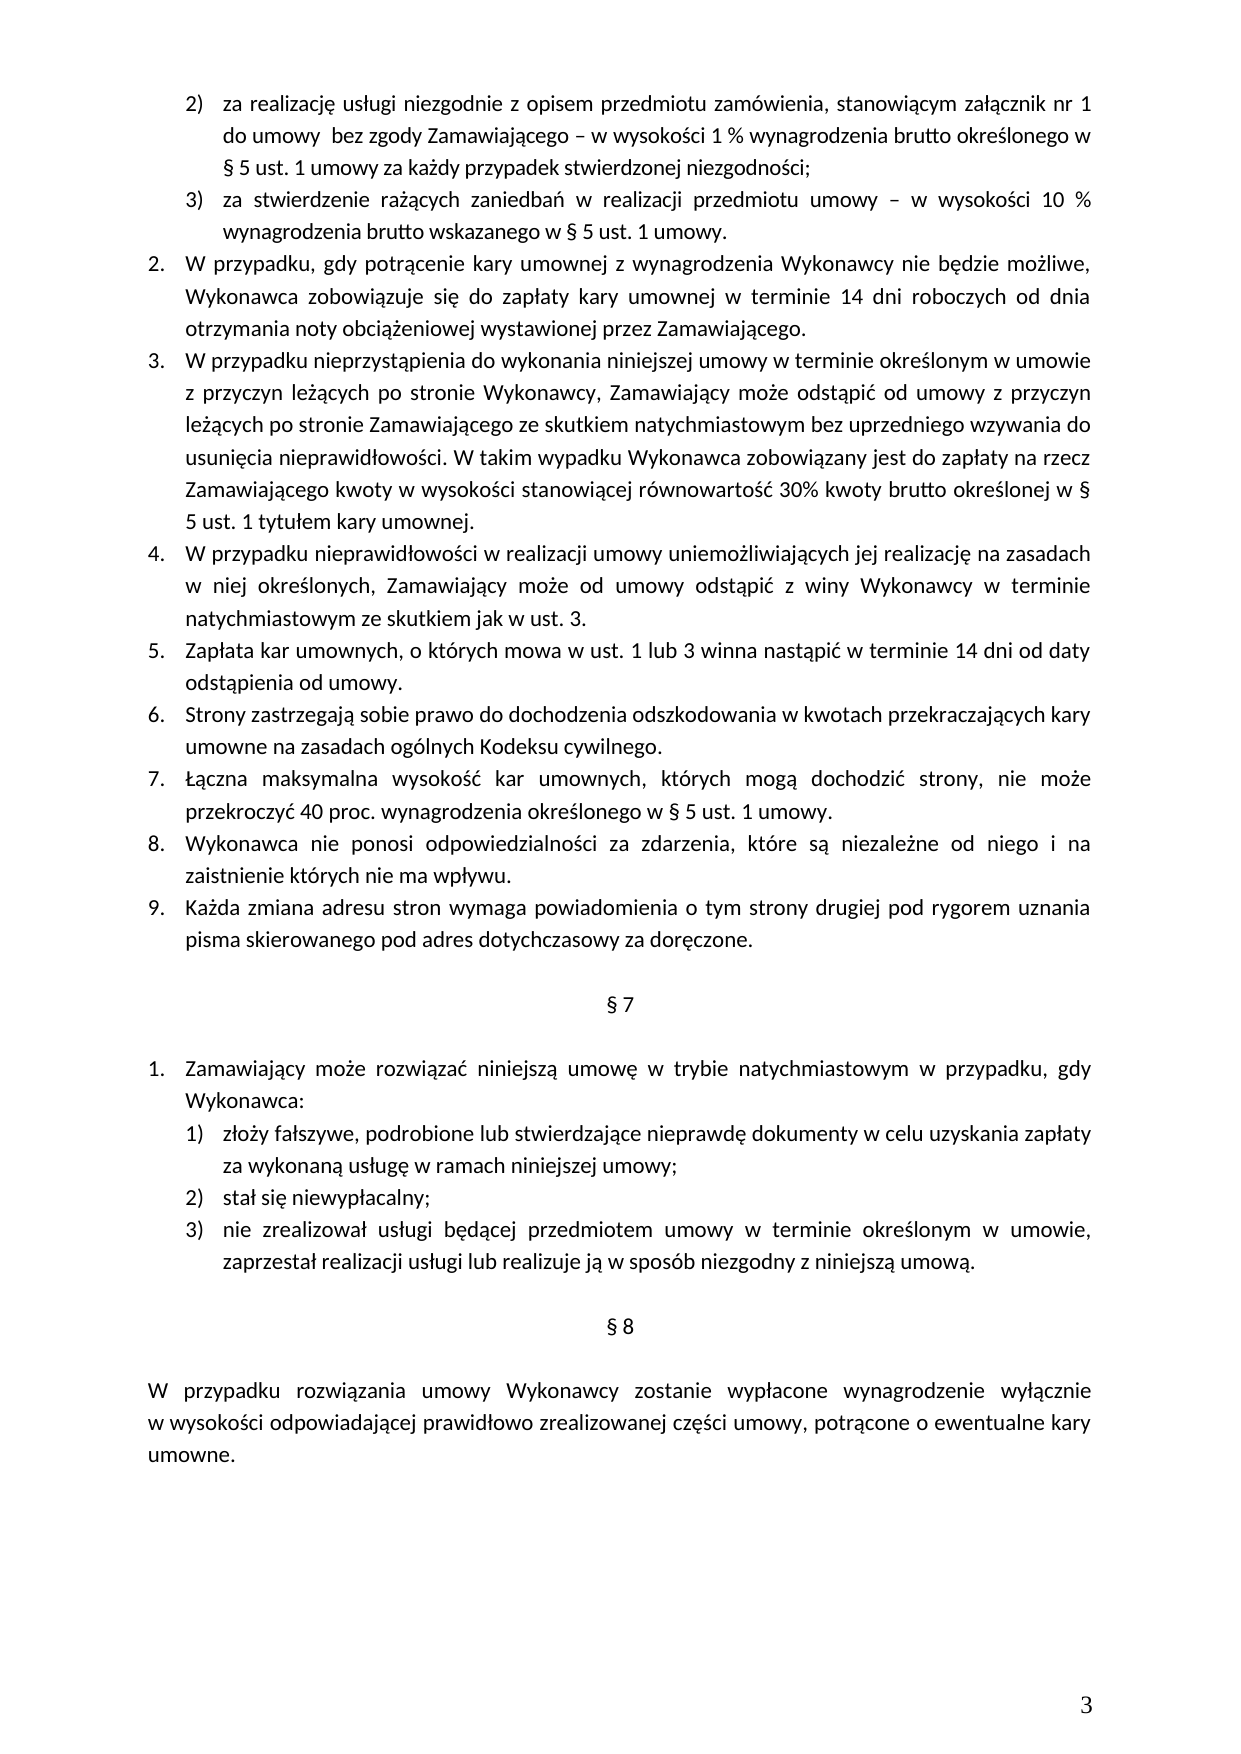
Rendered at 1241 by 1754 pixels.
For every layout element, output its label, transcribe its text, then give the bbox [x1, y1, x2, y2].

list za realizację usługi niezgodnie z opisem przedmiotu zamówienia, stanowiącym załącznik nr 1 do umowy bez zgody Zamawiającego – w wysokości 1 % wynagrodzenia brutto określonego w § 5 ust. 1 umowy za każdy przypadek stwierdzonej niezgodności; [185, 89, 1092, 181]
list Zapłata kar umownych, o których mowa w ust. 1 lub 3 winna nastąpić w terminie 14 dni od daty odstąpienia od umowy. [148, 636, 1092, 696]
list stał się niewypłacalny; [185, 1183, 1092, 1211]
list Każda zmiana adresu stron wymaga powiadomienia o tym strony drugiej pod rygorem uznania pisma skierowanego pod adres dotychczasowy za doręczone. [148, 893, 1092, 953]
list za stwierdzenie rażących zaniedbań w realizacji przedmiotu umowy – w wysokości 10 % wynagrodzenia brutto wskazanego w § 5 ust. 1 umowy. [185, 185, 1092, 245]
list złoży fałszywe, podrobione lub stwierdzające nieprawdę dokumenty w celu uzyskania zapłaty za wykonaną usługę w ramach niniejszej umowy; [185, 1119, 1092, 1179]
list Łączna maksymalna wysokość kar umownych, których mogą dochodzić strony, nie może przekroczyć 40 proc. wynagrodzenia określonego w § 5 ust. 1 umowy. [148, 764, 1092, 825]
list Wykonawca nie ponosi odpowiedzialności za zdarzenia, które są niezależne od niego i na zaistnienie których nie ma wpływu. [148, 829, 1092, 889]
list Strony zastrzegają sobie prawo do dochodzenia odszkodowania w kwotach przekraczających kary umowne na zasadach ogólnych Kodeksu cywilnego. [148, 700, 1092, 760]
list W przypadku nieprzystąpienia do wykonania niniejszej umowy w terminie określonym w umowie z przyczyn leżących po stronie Wykonawcy, Zamawiający może odstąpić od umowy z przyczyn leżących po stronie Zamawiającego ze skutkiem natychmiastowym bez uprzedniego wzywania do usunięcia nieprawidłowości. W takim wypadku Wykonawca zobowiązany jest do zapłaty na rzecz Zamawiającego kwoty w wysokości stanowiącej równowartość 30% kwoty brutto określonej w § 5 ust. 1 tytułem kary umownej. [148, 346, 1092, 535]
list W przypadku, gdy potrącenie kary umownej z wynagrodzenia Wykonawcy nie będzie możliwe, Wykonawca zobowiązuje się do zapłaty kary umownej w terminie 14 dni roboczych od dnia otrzymania noty obciążeniowej wystawionej przez Zamawiającego. [148, 249, 1092, 342]
text § 7 [148, 990, 1092, 1018]
text § 8 [148, 1312, 1092, 1340]
list Zamawiający może rozwiązać niniejszą umowę w trybie natychmiastowym w przypadku, gdy Wykonawca: [148, 1054, 1092, 1114]
list nie zrealizował usługi będącej przedmiotem umowy w terminie określonym w umowie, zaprzestał realizacji usługi lub realizuje ją w sposób niezgodny z niniejszą umową. [185, 1215, 1092, 1275]
text W przypadku rozwiązania umowy Wykonawcy zostanie wypłacone wynagrodzenie wyłącznie w wysokości odpowiadającej prawidłowo zrealizowanej części umowy, potrącone o ewentualne kary umowne. [148, 1376, 1092, 1468]
list W przypadku nieprawidłowości w realizacji umowy uniemożliwiających jej realizację na zasadach w niej określonych, Zamawiający może od umowy odstąpić z winy Wykonawcy w terminie natychmiastowym ze skutkiem jak w ust. 3. [148, 539, 1092, 632]
